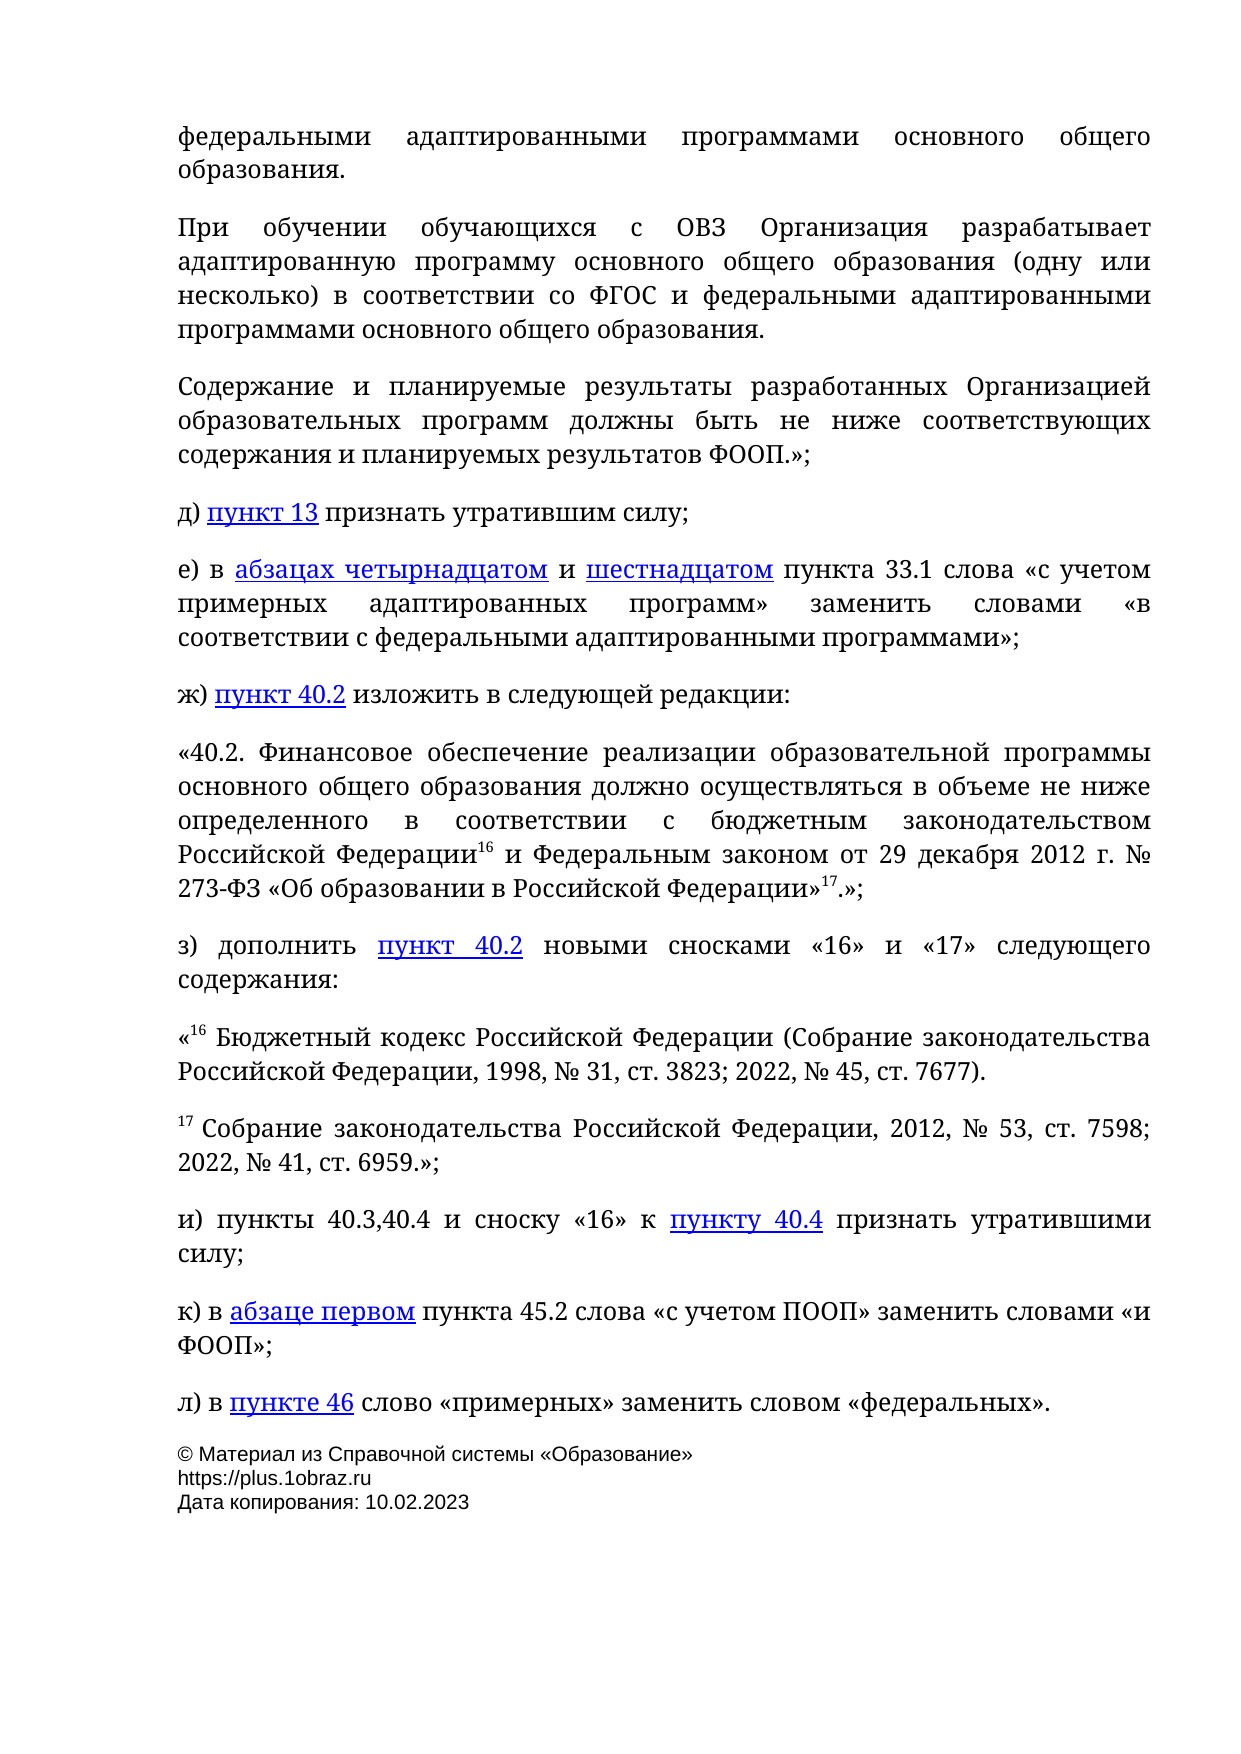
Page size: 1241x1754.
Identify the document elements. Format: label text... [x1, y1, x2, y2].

text к) в абзаце первом пункта 45.2 слова «с учетом ПООП» заменить словами «и ФООП»; [177, 1293, 1152, 1361]
text е) в абзацах четырнадцатом и шестнадцатом пункта 33.1 слова «с учетом примерных адаптированных программ» заменить словами «в соответствии с федеральными адаптированными программами»; [177, 552, 1152, 654]
text и) пункты 40.3,40.4 и сноску «16» к пункту 40.4 признать утратившими силу; [177, 1202, 1152, 1270]
text л) в пункте 46 слово «примерных» заменить словом «федеральных». [177, 1385, 1152, 1419]
text ж) пункт 40.2 изложить в следующей редакции: [177, 677, 1152, 711]
text з) дополнить пункт 40.2 новыми сносками «16» и «17» следующего содержания: [177, 928, 1152, 996]
text При обучении обучающихся с ОВЗ Организация разрабатывает адаптированную программу основного общего образования (одну или несколько) в соответствии со ФГОС и федеральными адаптированными программами основного общего образования. [177, 209, 1152, 346]
text © Материал из Справочной системы «Образование» https://plus.1obraz.ru Дата копирования: 10.02.2023 [177, 1442, 1152, 1514]
text «16 Бюджетный кодекс Российской Федерации (Собрание законодательства Российской Федерации, 1998, № 31, ст. 3823; 2022, № 45, ст. 7677). [177, 1019, 1152, 1087]
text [177, 118, 1152, 186]
text Содержание и планируемые результаты разработанных Организацией образовательных программ должны быть не ниже соответствующих содержания и планируемых результатов ФООП.»; [177, 369, 1152, 471]
text д) пункт 13 признать утратившим силу; [177, 494, 1152, 528]
text 17 Собрание законодательства Российской Федерации, 2012, № 53, ст. 7598; 2022, № 41, ст. 6959.»; [177, 1111, 1152, 1179]
text «40.2. Финансовое обеспечение реализации образовательной программы основного общего образования должно осуществляться в объеме не ниже определенного в соответствии с бюджетным законодательством Российской Федерации16 и Федеральным законом от 29 декабря 2012 г. № 273-ФЗ «Об образовании в Российской Федерации»17.»; [177, 734, 1152, 905]
